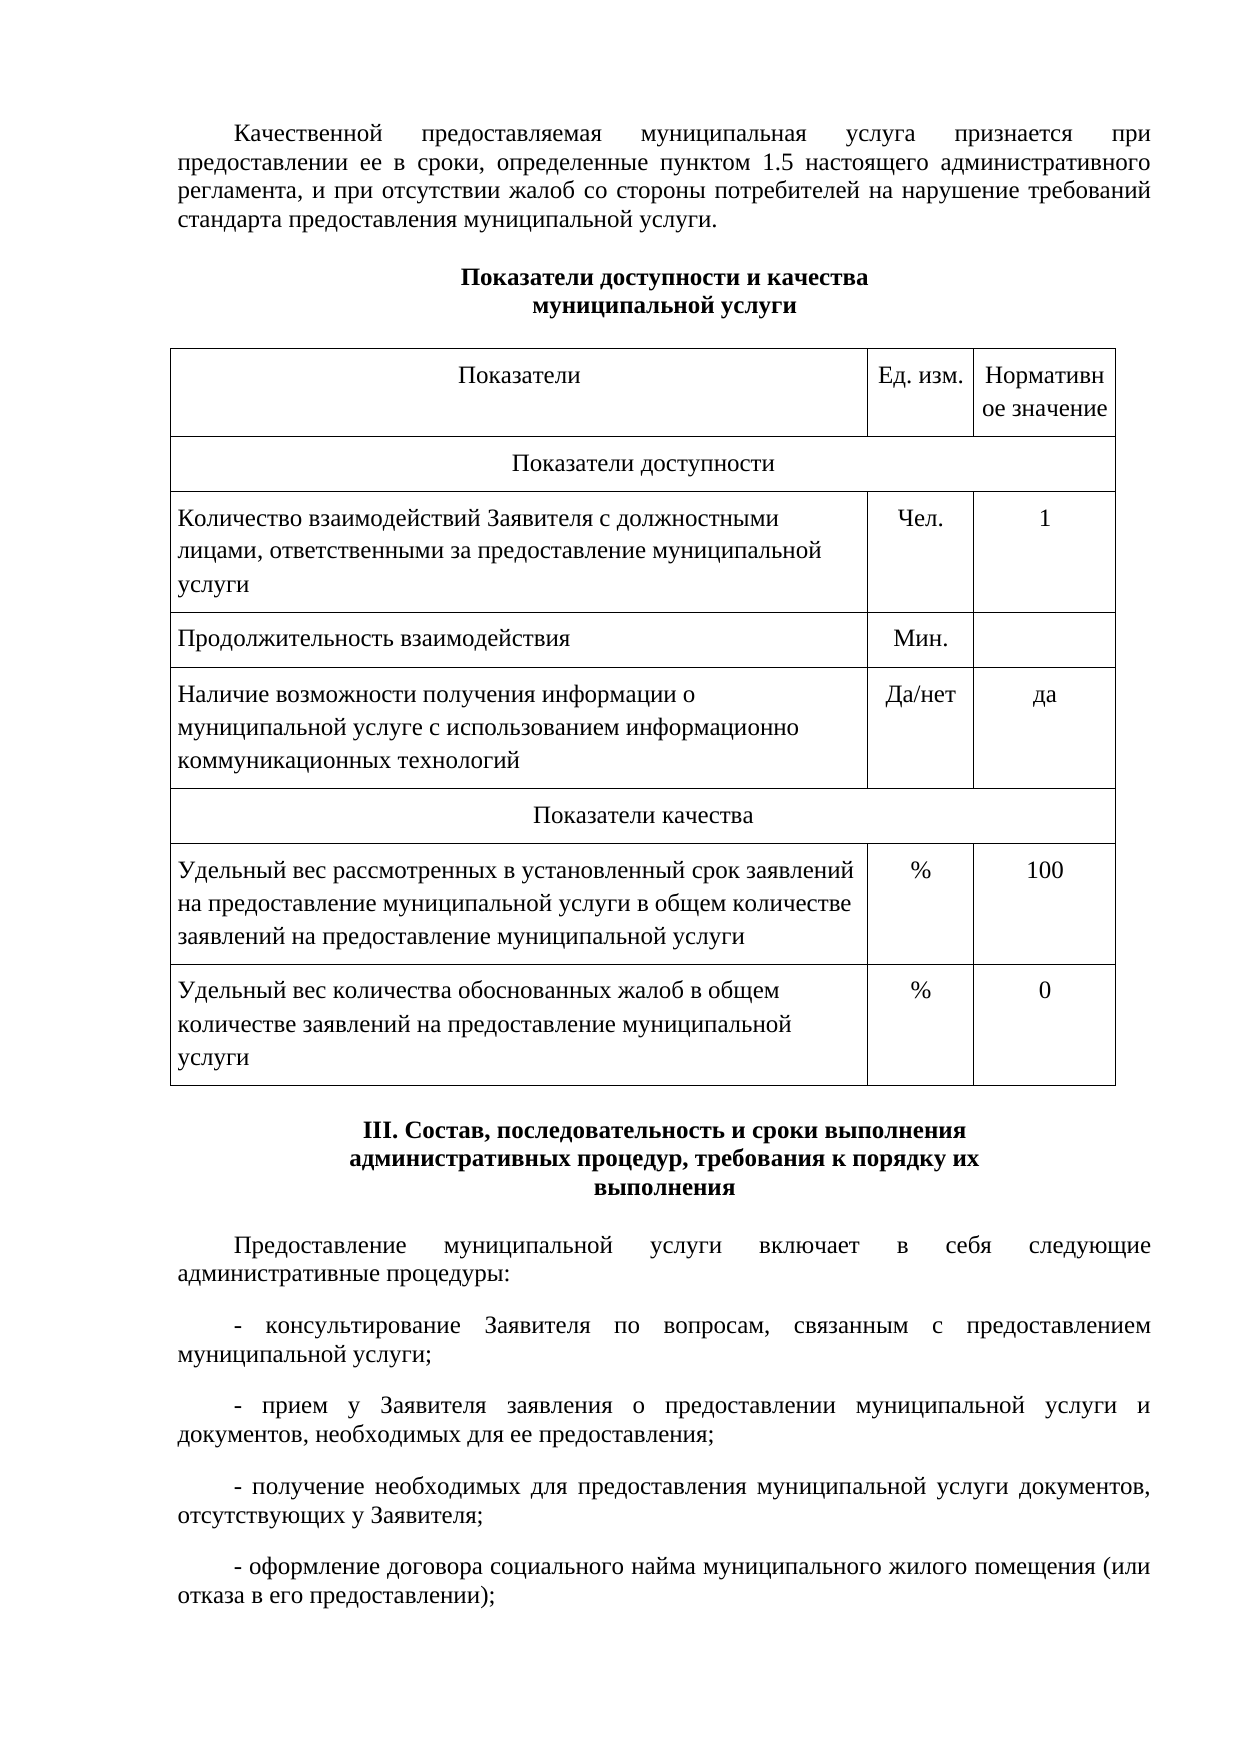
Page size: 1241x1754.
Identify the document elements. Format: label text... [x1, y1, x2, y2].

table_header Ед. изм. [868, 349, 973, 436]
table_header Нормативное значение [974, 349, 1115, 436]
table_header Показатели [171, 349, 867, 436]
title муниципальной услуги [177, 291, 1152, 319]
table_cell Чел. [868, 492, 973, 612]
text Предоставление муниципальной услуги включает в себя следующие административные процедуры: [177, 1230, 1152, 1287]
table_cell Мин. [868, 613, 973, 667]
table_cell [974, 613, 1115, 667]
table_cell Удельный вес количества обоснованных жалоб в общем количестве заявлений на предоставление муниципальной услуги [171, 965, 867, 1085]
text - прием у Заявителя заявления о предоставлении муниципальной услуги и документов, необходимых для ее предоставления; [177, 1391, 1152, 1448]
text - получение необходимых для предоставления муниципальной услуги документов, отсутствующих у Заявителя; [177, 1471, 1152, 1528]
text - оформление договора социального найма муниципального жилого помещения (или отказа в его предоставлении); [177, 1551, 1152, 1609]
title Показатели доступности и качества [177, 262, 1152, 291]
table_cell Показатели доступности [171, 437, 1115, 491]
table_cell Продолжительность взаимодействия [171, 613, 867, 667]
text - консультирование Заявителя по вопросам, связанным с предоставлением муниципальной услуги; [177, 1310, 1152, 1368]
text Качественной предоставляемая муниципальная услуга признается при предоставлении ее в сроки, определенные пунктом 1.5 настоящего административного регламента, и при отсутствии жалоб со стороны потребителей на нарушение требований стандарта предоставления муниципальной услуги. [177, 118, 1152, 233]
table_cell % [868, 965, 973, 1085]
title административных процедур, требования к порядку их [177, 1143, 1152, 1172]
table_cell Количество взаимодействий Заявителя с должностными лицами, ответственными за предоставление муниципальной услуги [171, 492, 867, 612]
table_cell % [868, 844, 973, 964]
table_cell 100 [974, 844, 1115, 964]
table_cell Удельный вес рассмотренных в установленный срок заявлений на предоставление муниципальной услуги в общем количестве заявлений на предоставление муниципальной услуги [171, 844, 867, 964]
table_cell Показатели качества [171, 789, 1115, 843]
table_cell 1 [974, 492, 1115, 612]
table_cell Да/нет [868, 668, 973, 788]
title III. Состав, последовательность и сроки выполнения [177, 1115, 1152, 1143]
table_cell да [974, 668, 1115, 788]
table_cell Наличие возможности получения информации о муниципальной услуге с использованием информационно коммуникационных технологий [171, 668, 867, 788]
table_cell 0 [974, 965, 1115, 1085]
title выполнения [177, 1172, 1152, 1201]
